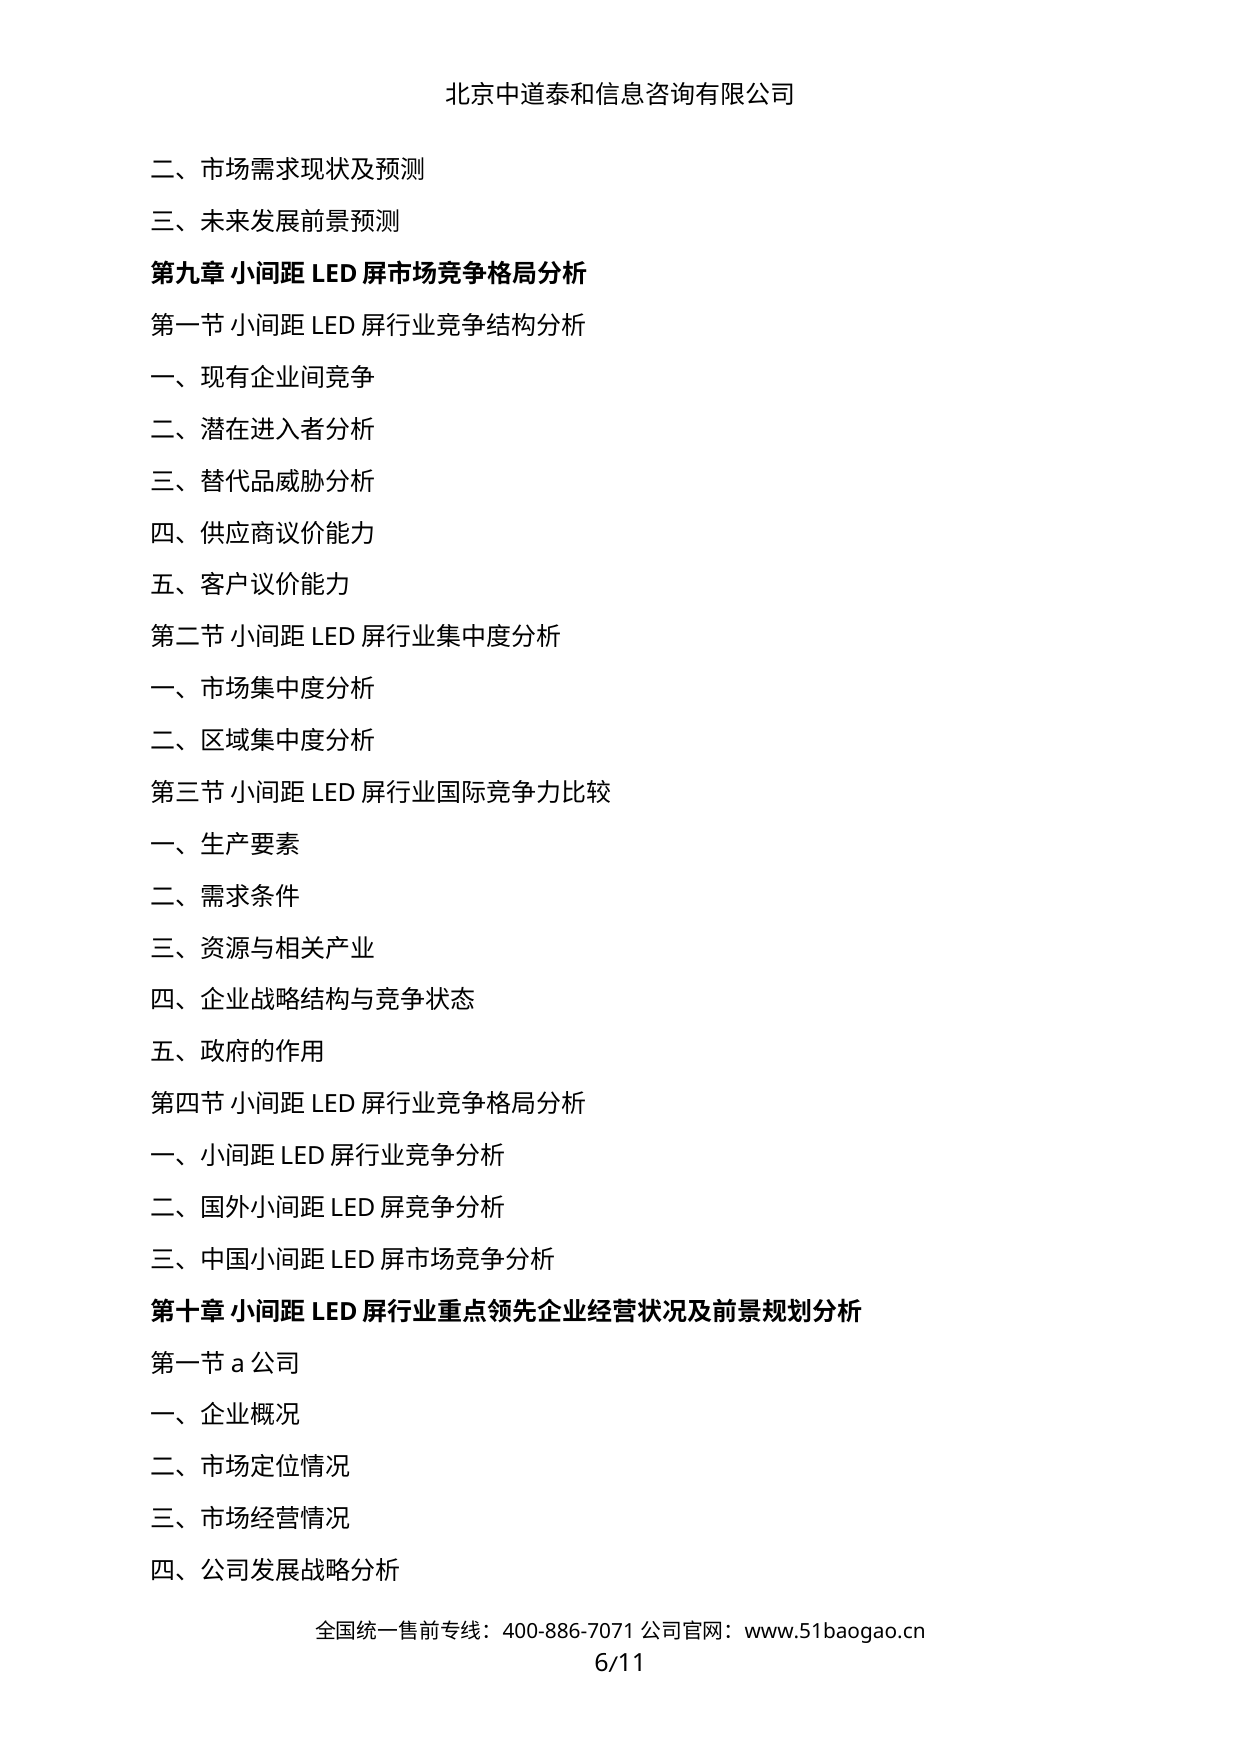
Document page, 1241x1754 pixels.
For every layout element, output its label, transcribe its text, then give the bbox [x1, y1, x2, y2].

text 一、企业概况 [150, 1395, 1090, 1431]
text 第一节 a公司 [150, 1343, 1090, 1379]
text 五、客户议价能力 [150, 565, 1090, 601]
text 一、市场集中度分析 [150, 669, 1090, 705]
text 第二节 小间距LED屏行业集中度分析 [150, 617, 1090, 653]
text 二、潜在进入者分析 [150, 409, 1090, 446]
text 四、企业战略结构与竞争状态 [150, 980, 1090, 1016]
text 五、政府的作用 [150, 1032, 1090, 1068]
text 四、供应商议价能力 [150, 513, 1090, 549]
text 一、现有企业间竞争 [150, 357, 1090, 394]
text 三、替代品威胁分析 [150, 461, 1090, 497]
text 二、区域集中度分析 [150, 721, 1090, 757]
text 二、市场需求现状及预测 [150, 150, 1090, 186]
text 第三节 小间距LED屏行业国际竞争力比较 [150, 772, 1090, 809]
text 一、生产要素 [150, 824, 1090, 861]
text 第十章 小间距LED屏行业重点领先企业经营状况及前景规划分析 [150, 1291, 1090, 1327]
text 第四节 小间距LED屏行业竞争格局分析 [150, 1084, 1090, 1120]
text 二、需求条件 [150, 876, 1090, 912]
text 二、国外小间距LED屏竞争分析 [150, 1187, 1090, 1224]
text 三、资源与相关产业 [150, 928, 1090, 964]
text 第一节 小间距LED屏行业竞争结构分析 [150, 306, 1090, 342]
text 第九章 小间距LED屏市场竞争格局分析 [150, 254, 1090, 290]
text 三、未来发展前景预测 [150, 202, 1090, 238]
text 三、市场经营情况 [150, 1499, 1090, 1535]
text 二、市场定位情况 [150, 1447, 1090, 1483]
text 三、中国小间距LED屏市场竞争分析 [150, 1239, 1090, 1276]
text 四、公司发展战略分析 [150, 1551, 1090, 1587]
text 一、小间距LED屏行业竞争分析 [150, 1136, 1090, 1172]
